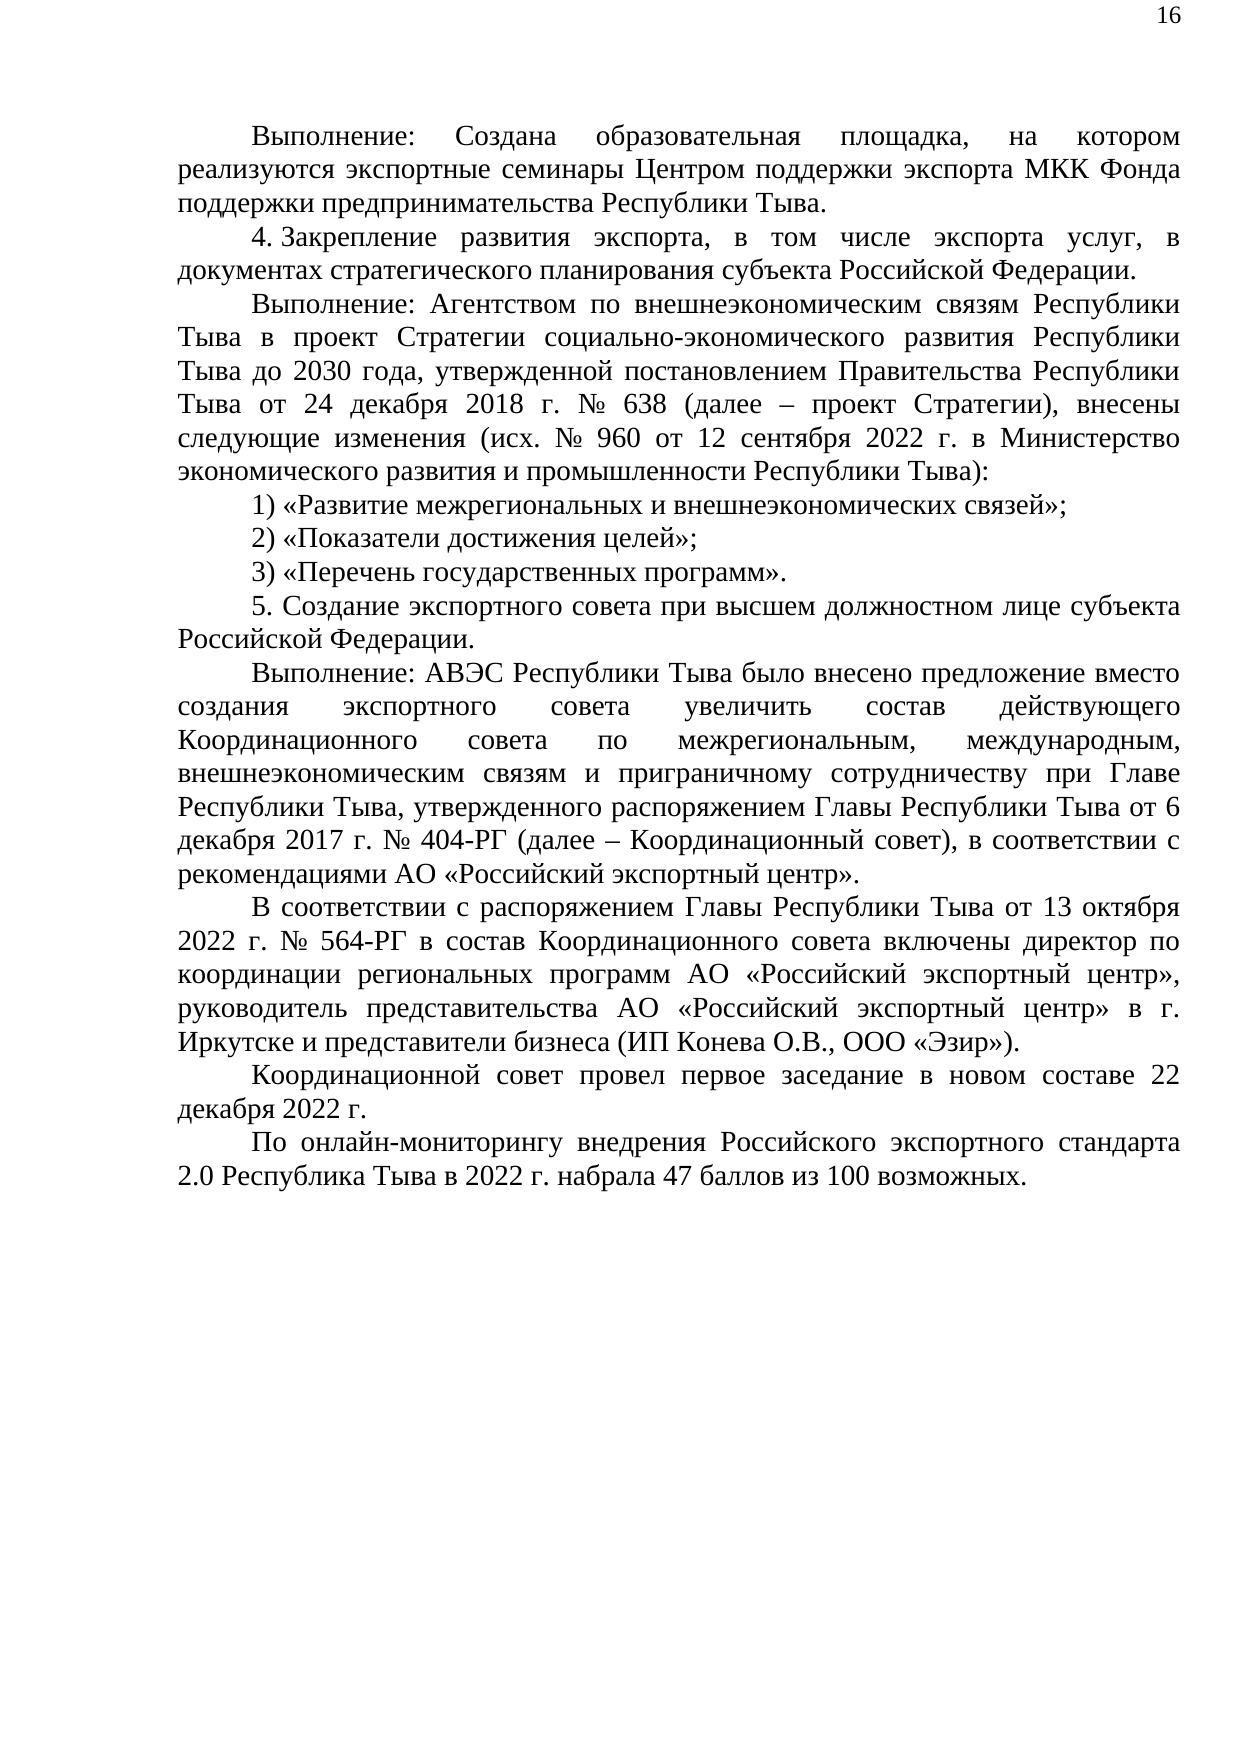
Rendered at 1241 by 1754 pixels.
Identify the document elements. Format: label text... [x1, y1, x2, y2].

list 3) «Перечень государственных программ». [177, 554, 1181, 588]
list Выполнение: АВЭС Республики Тыва было внесено предложение вместо создания экспортного совета увеличить состав действующего Координационного совета по межрегиональным, международным, внешнеэкономическим связям и приграничному сотрудничеству при Главе Республики Тыва, утвержденного распоряжением Главы Республики Тыва от 6 декабря 2017 г. № 404-РГ (далее – Координационный совет), в соответствии с рекомендациями АО «Российский экспортный центр». [177, 655, 1181, 889]
list 4. Закрепление развития экспорта, в том числе экспорта услуг, в документах стратегического планирования субъекта Российской Федерации. [177, 219, 1181, 286]
list По онлайн-мониторингу внедрения Российского экспортного стандарта 2.0 Республика Тыва в 2022 г. набрала 47 баллов из 100 возможных. [177, 1124, 1181, 1191]
list 1) «Развитие межрегиональных и внешнеэкономических связей»; [177, 487, 1181, 521]
list 2) «Показатели достижения целей»; [177, 521, 1181, 554]
list Выполнение: Создана образовательная площадка, на котором реализуются экспортные семинары Центром поддержки экспорта МКК Фонда поддержки предпринимательства Республики Тыва. [177, 118, 1181, 219]
list В соответствии с распоряжением Главы Республики Тыва от 13 октября 2022 г. № 564-РГ в состав Координационного совета включены директор по координации региональных программ АО «Российский экспортный центр», руководитель представительства АО «Российский экспортный центр» в г. Иркутске и представители бизнеса (ИП Конева О.В., ООО «Эзир»). [177, 889, 1181, 1057]
list 5. Создание экспортного совета при высшем должностном лице субъекта Российской Федерации. [177, 588, 1181, 655]
list Выполнение: Агентством по внешнеэкономическим связям Республики Тыва в проект Стратегии социально-экономического развития Республики Тыва до 2030 года, утвержденной постановлением Правительства Республики Тыва от 24 декабря 2018 г. № 638 (далее – проект Стратегии), внесены следующие изменения (исх. № 960 от 12 сентября 2022 г. в Министерство экономического развития и промышленности Республики Тыва): [177, 286, 1181, 487]
list Координационной совет провел первое заседание в новом составе 22 декабря 2022 г. [177, 1057, 1181, 1124]
